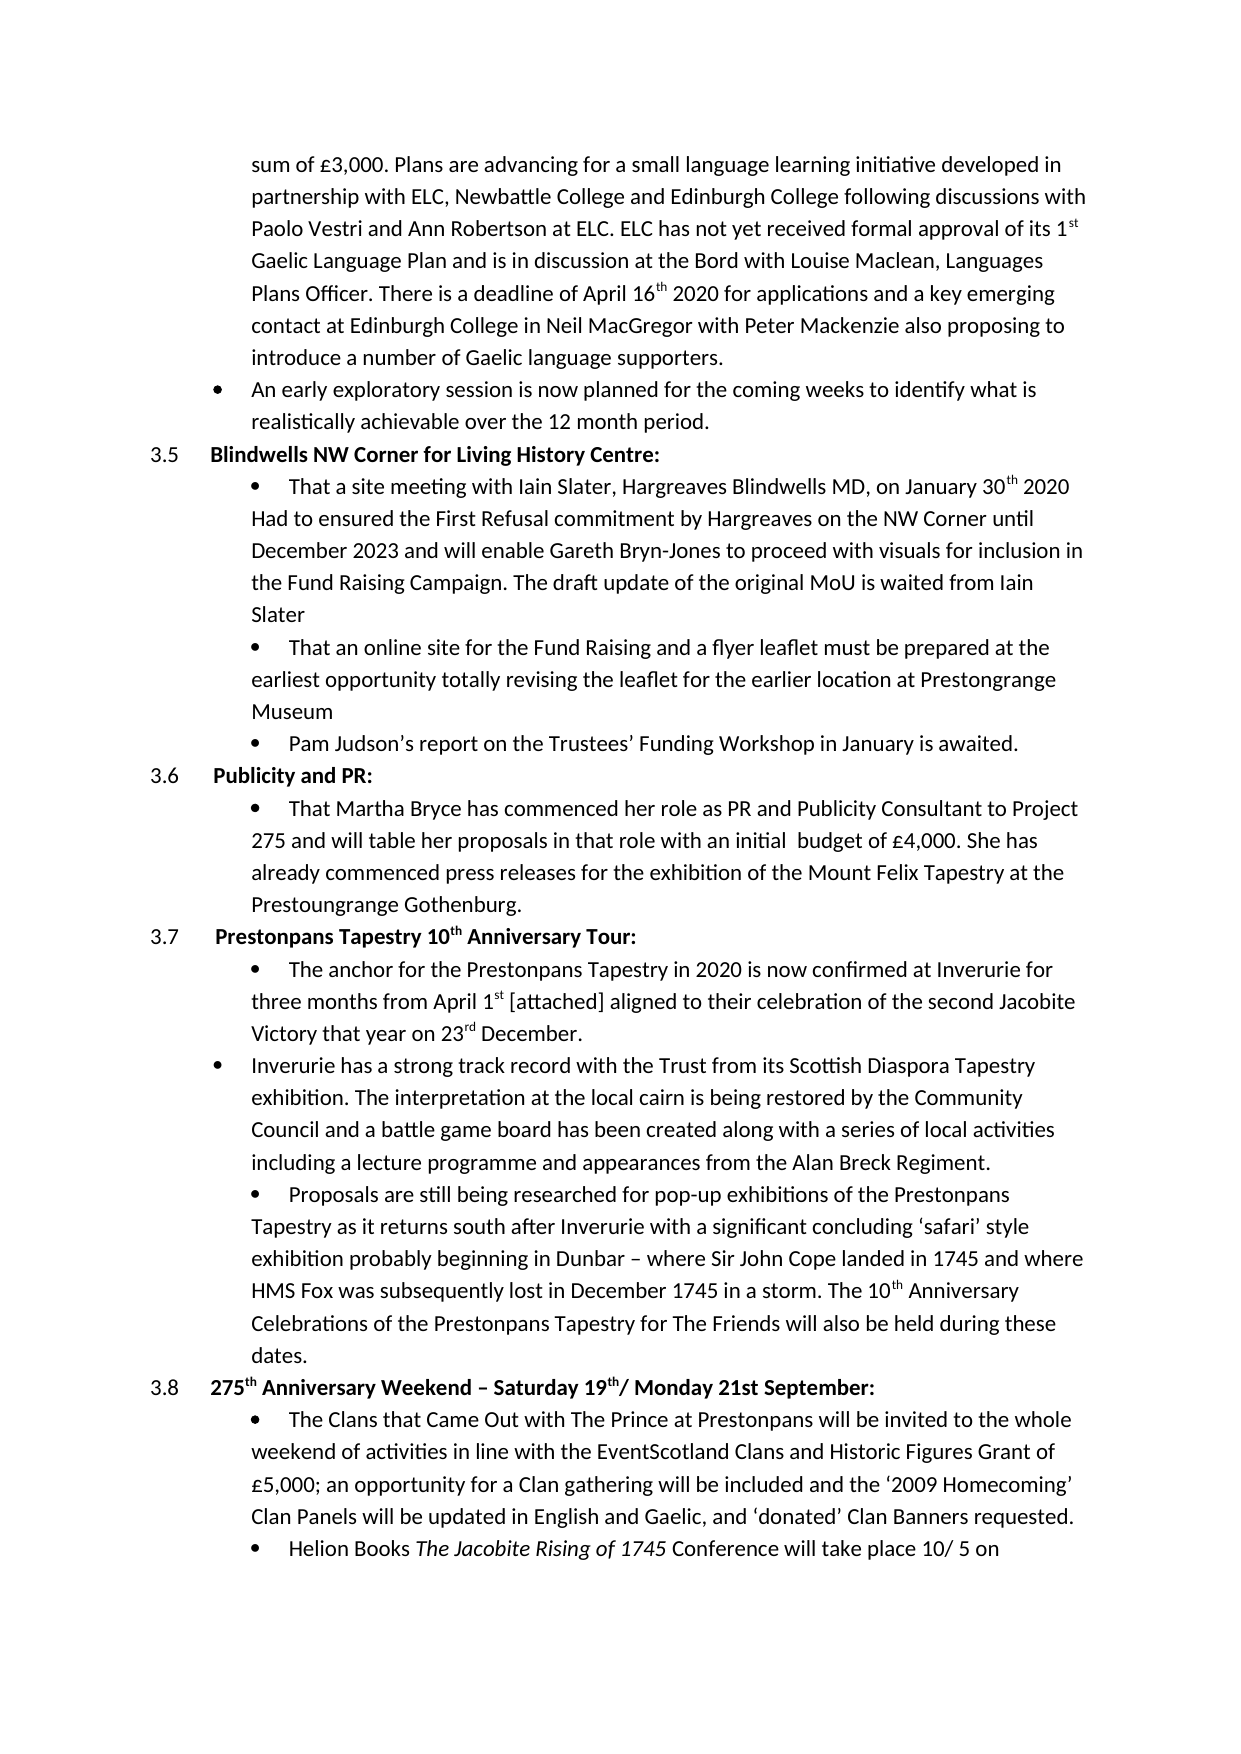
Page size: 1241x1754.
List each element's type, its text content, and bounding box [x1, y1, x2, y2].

text Tapestry as it returns south after Inverurie with a significant concluding ‘safari’ style exhibition probably beginning in Dunbar – where Sir John Cope landed in 1745 and where HMS Fox was subsequently lost in December 1745 in a storm. The 10th Anniversary Celebrations of the Prestonpans Tapestry for The Friends will also be held during these dates. [251, 1212, 1090, 1369]
list Proposals are still being researched for pop-up exhibitions of the Prestonpans [251, 1180, 1090, 1208]
list That an online site for the Fund Raising and a flyer leaflet must be prepared at the [251, 633, 1090, 661]
text three months from April 1st [attached] aligned to their celebration of the second Jacobite Victory that year on 23rd December. [251, 987, 1090, 1047]
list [213, 150, 1090, 371]
list That Martha Bryce has commenced her role as PR and Publicity Consultant to Project [251, 794, 1090, 822]
list An early exploratory session is now planned for the coming weeks to identify what is realistically achievable over the 12 month period. [213, 375, 1090, 436]
text 3.7 Prestonpans Tapestry 10th Anniversary Tour: [150, 922, 1090, 951]
text Had to ensured the First Refusal commitment by Hargreaves on the NW Corner until December 2023 and will enable Gareth Bryn-Jones to proceed with visuals for inclusion in the Fund Raising Campaign. The draft update of the original MoU is waited from Iain Slater [251, 504, 1090, 629]
list Publicity and PR: [150, 762, 1090, 789]
list Pam Judson’s report on the Trustees’ Funding Workshop in January is awaited. [251, 729, 1090, 757]
text weekend of activities in line with the EventScotland Clans and Historic Figures Grant of £5,000; an opportunity for a Clan gathering will be included and the ‘2009 Homecoming’ Clan Panels will be updated in English and Gaelic, and ‘donated’ Clan Banners requested. [251, 1437, 1090, 1530]
text 275 and will table her proposals in that role with an initial budget of £4,000. She has already commenced press releases for the exhibition of the Mount Felix Tapestry at the Prestoungrange Gothenburg. [251, 826, 1090, 918]
list That a site meeting with Iain Slater, Hargreaves Blindwells MD, on January 30th 2020 [251, 472, 1090, 500]
list Inverurie has a strong track record with the Trust from its Scottish Diaspora Tapestry exhibition. The interpretation at the local cairn is being restored by the Community Council and a battle game board has been created along with a series of local activities including a lecture programme and appearances from the Alan Breck Regiment. [213, 1051, 1090, 1176]
list The anchor for the Prestonpans Tapestry in 2020 is now confirmed at Inverurie for [251, 955, 1090, 983]
text 3.5 Blindwells NW Corner for Living History Centre: [150, 440, 1090, 468]
text 3.8 275th Anniversary Weekend – Saturday 19th/ Monday 21st September: [150, 1373, 1090, 1401]
list Helion Books The Jacobite Rising of 1745 Conference will take place 10/ 5 on [251, 1534, 1090, 1562]
list The Clans that Came Out with The Prince at Prestonpans will be invited to the whole [251, 1405, 1090, 1433]
text earliest opportunity totally revising the leaflet for the earlier location at Prestongrange Museum [251, 665, 1090, 725]
